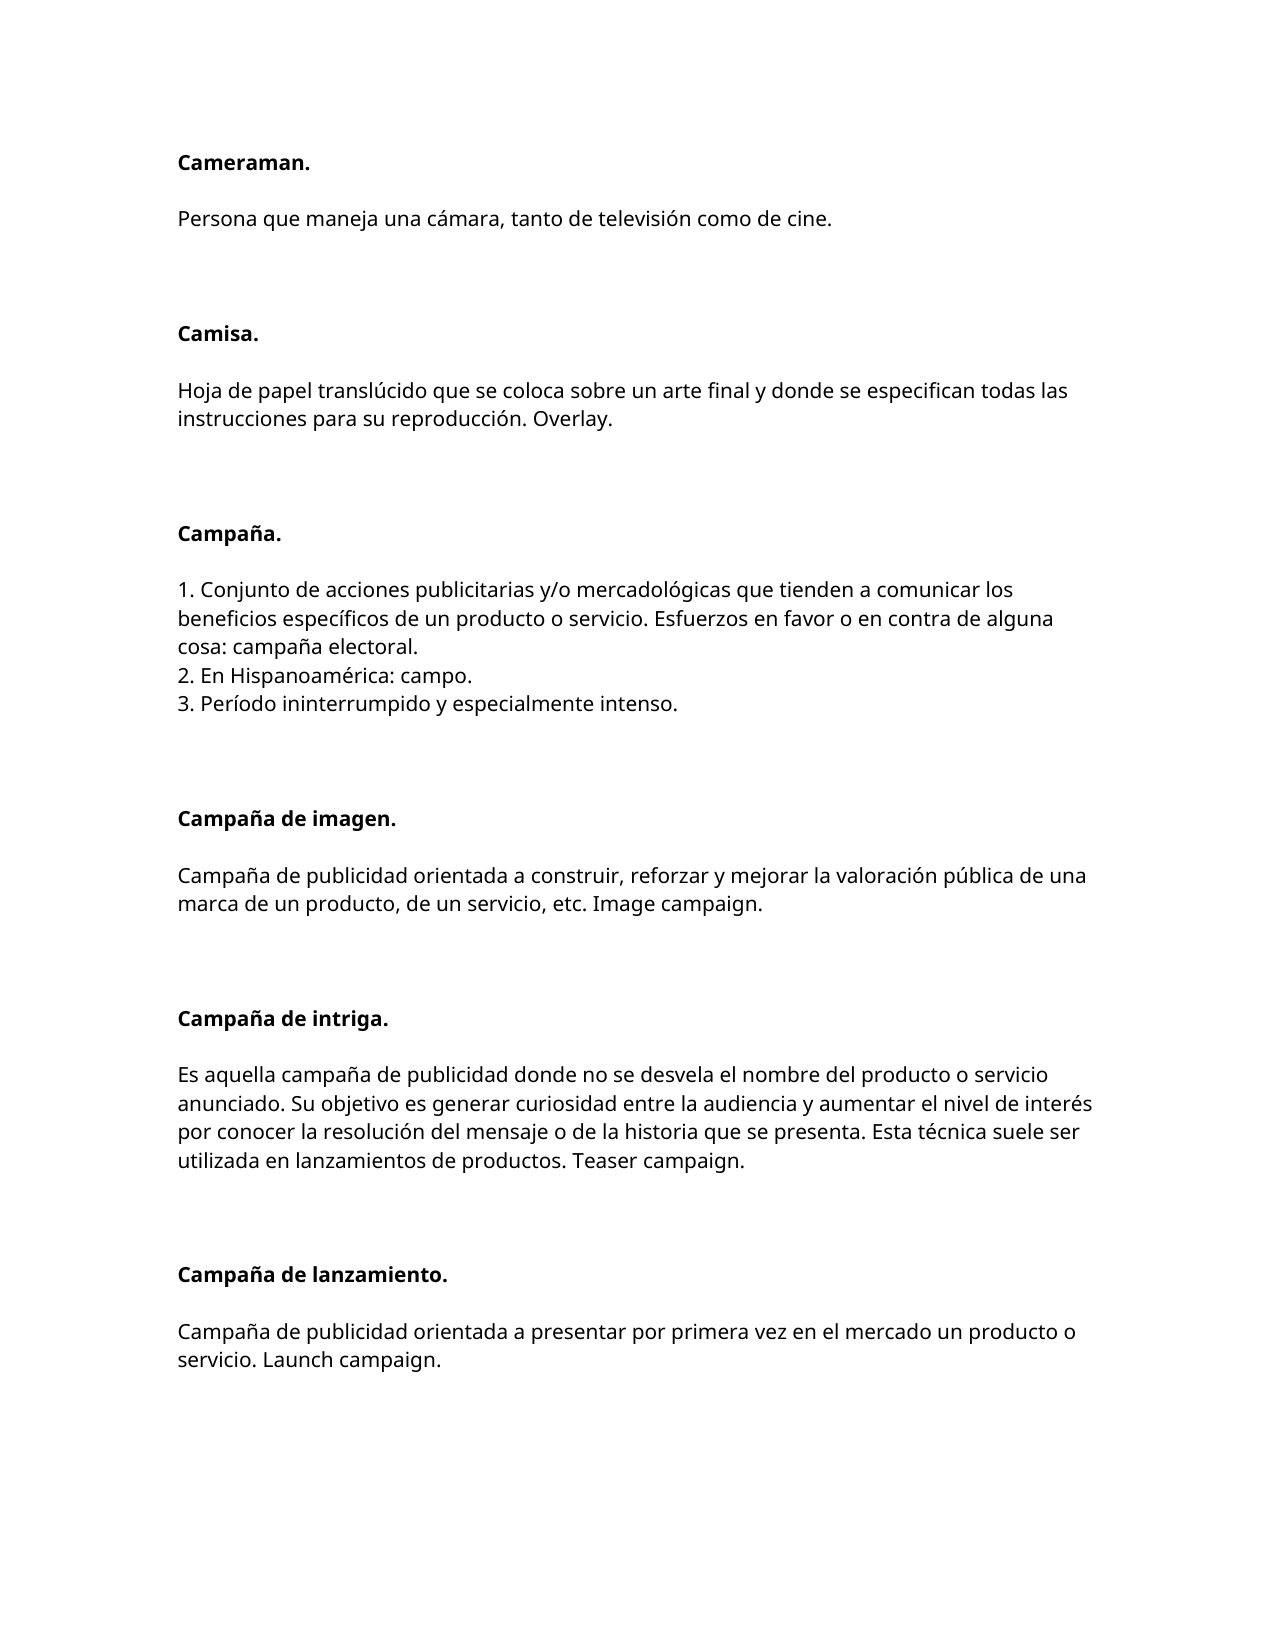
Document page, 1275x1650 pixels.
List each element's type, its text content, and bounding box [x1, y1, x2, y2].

text Camisa. Hoja de papel translúcido que se coloca sobre un arte final y donde se especifican todas las instrucciones para su reproducción. Overlay. [177, 319, 1098, 489]
text Campaña de imagen. Campaña de publicidad orientada a construir, reforzar y mejorar la valoración pública de una marca de un producto, de un servicio, etc. Image campaign. [177, 804, 1098, 974]
text Campaña de lanzamiento. Campaña de publicidad orientada a presentar por primera vez en el mercado un producto o servicio. Launch campaign. [177, 1260, 1098, 1431]
text Campaña. 1. Conjunto de acciones publicitarias y/o mercadológicas que tienden a comunicar los beneficios específicos de un producto o servicio. Esfuerzos en favor o en contra de alguna cosa: campaña electoral. 2. En Hispanoamérica: campo. 3. Período ininterrumpido y especialmente intenso. [177, 519, 1098, 775]
text Cameraman. Persona que maneja una cámara, tanto de televisión como de cine. [177, 148, 1098, 290]
text Campaña de intriga. Es aquella campaña de publicidad donde no se desvela el nombre del producto o servicio anunciado. Su objetivo es generar curiosidad entre la audiencia y aumentar el nivel de interés por conocer la resolución del mensaje o de la historia que se presenta. Esta técnica suele ser utilizada en lanzamientos de productos. Teaser campaign. [177, 1004, 1098, 1231]
